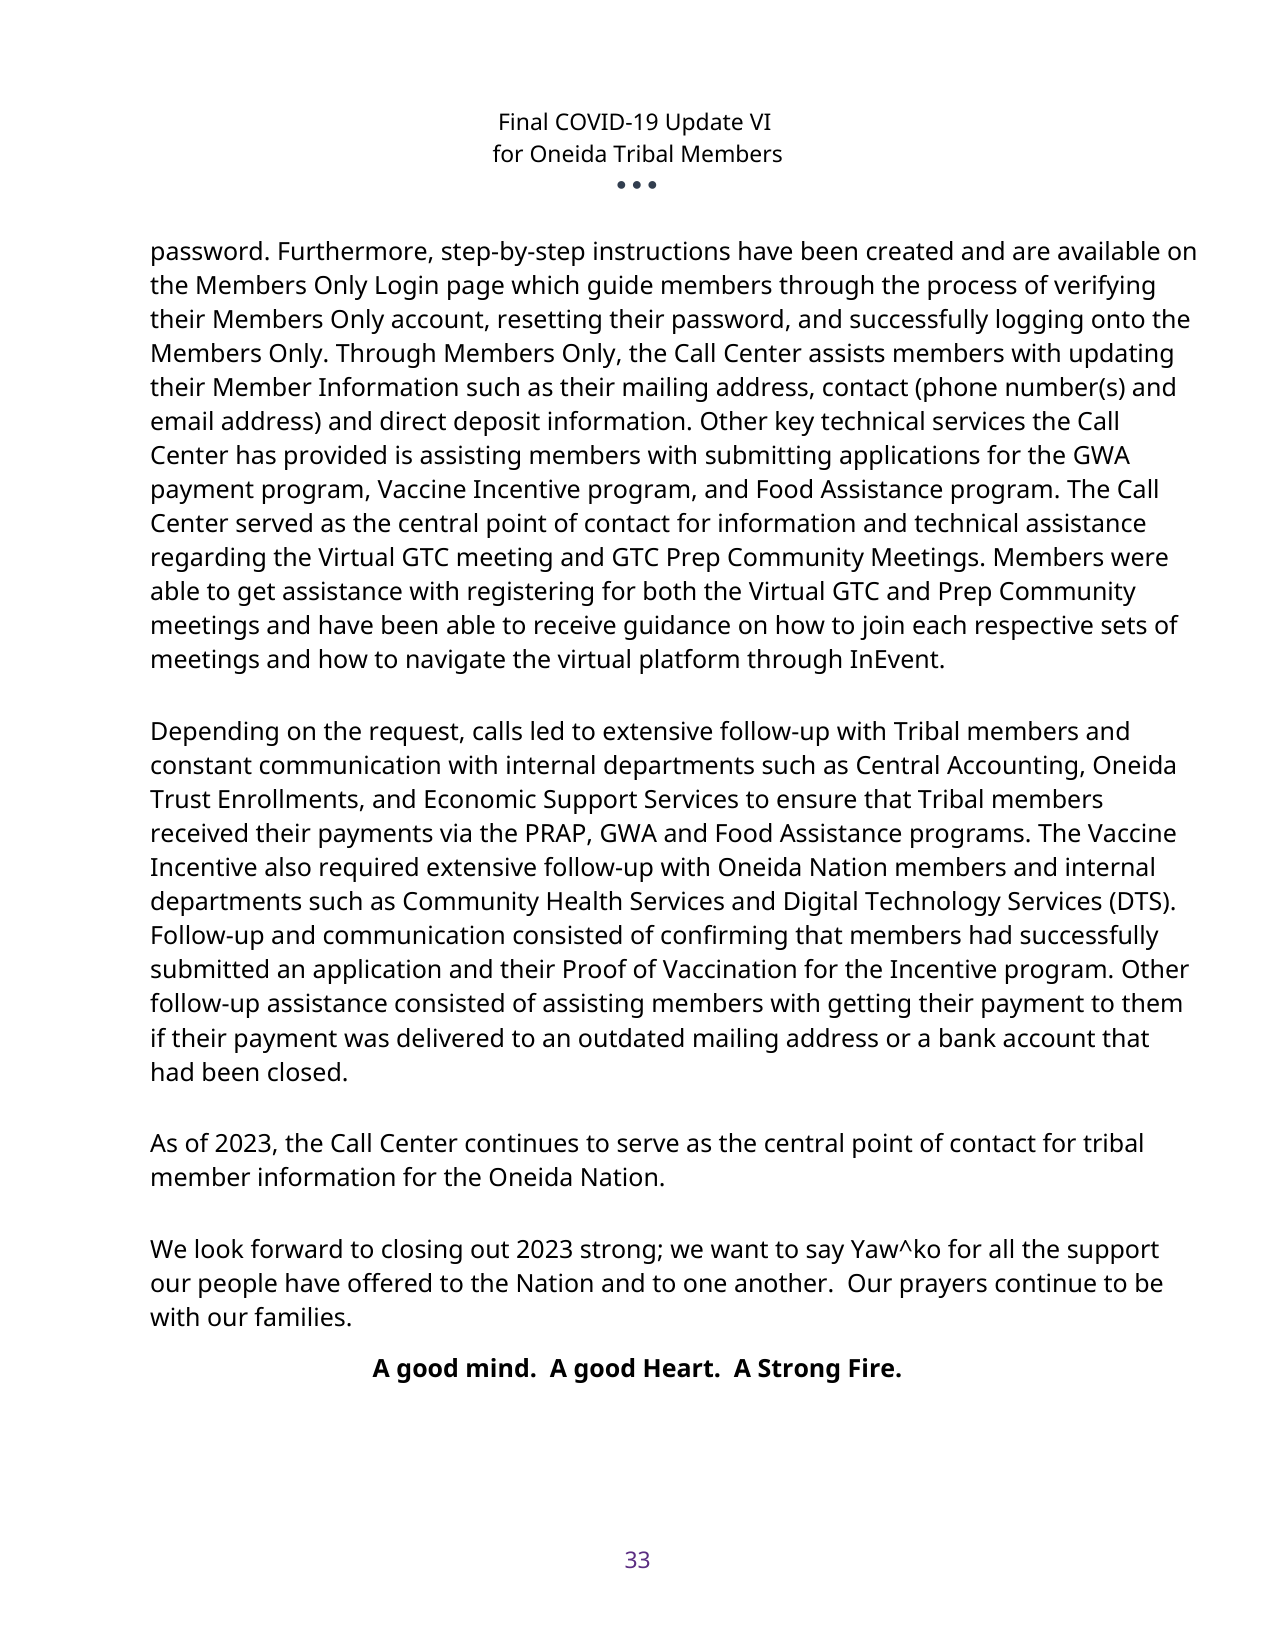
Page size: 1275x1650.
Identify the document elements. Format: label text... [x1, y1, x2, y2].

list Depending on the request, calls led to extensive follow-up with Tribal members and constant communication with internal departments such as Central Accounting, Oneida Trust Enrollments, and Economic Support Services to ensure that Tribal members received their payments via the PRAP, GWA and Food Assistance programs. The Vaccine Incentive also required extensive follow-up with Oneida Nation members and internal departments such as Community Health Services and Digital Technology Services (DTS). Follow-up and communication consisted of confirming that members had successfully submitted an application and their Proof of Vaccination for the Incentive program. Other follow-up assistance consisted of assisting members with getting their payment to them if their payment was delivered to an outdated mailing address or a bank account that had been closed. [150, 714, 1200, 1088]
text A good mind. A good Heart. A Strong Fire. [75, 1350, 1200, 1384]
list As of 2023, the Call Center continues to serve as the central point of contact for tribal member information for the Oneida Nation. [150, 1126, 1200, 1194]
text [150, 233, 1200, 676]
list We look forward to closing out 2023 strong; we want to say Yaw^ko for all the support our people have offered to the Nation and to one another. Our prayers continue to be with our families. [150, 1231, 1200, 1334]
